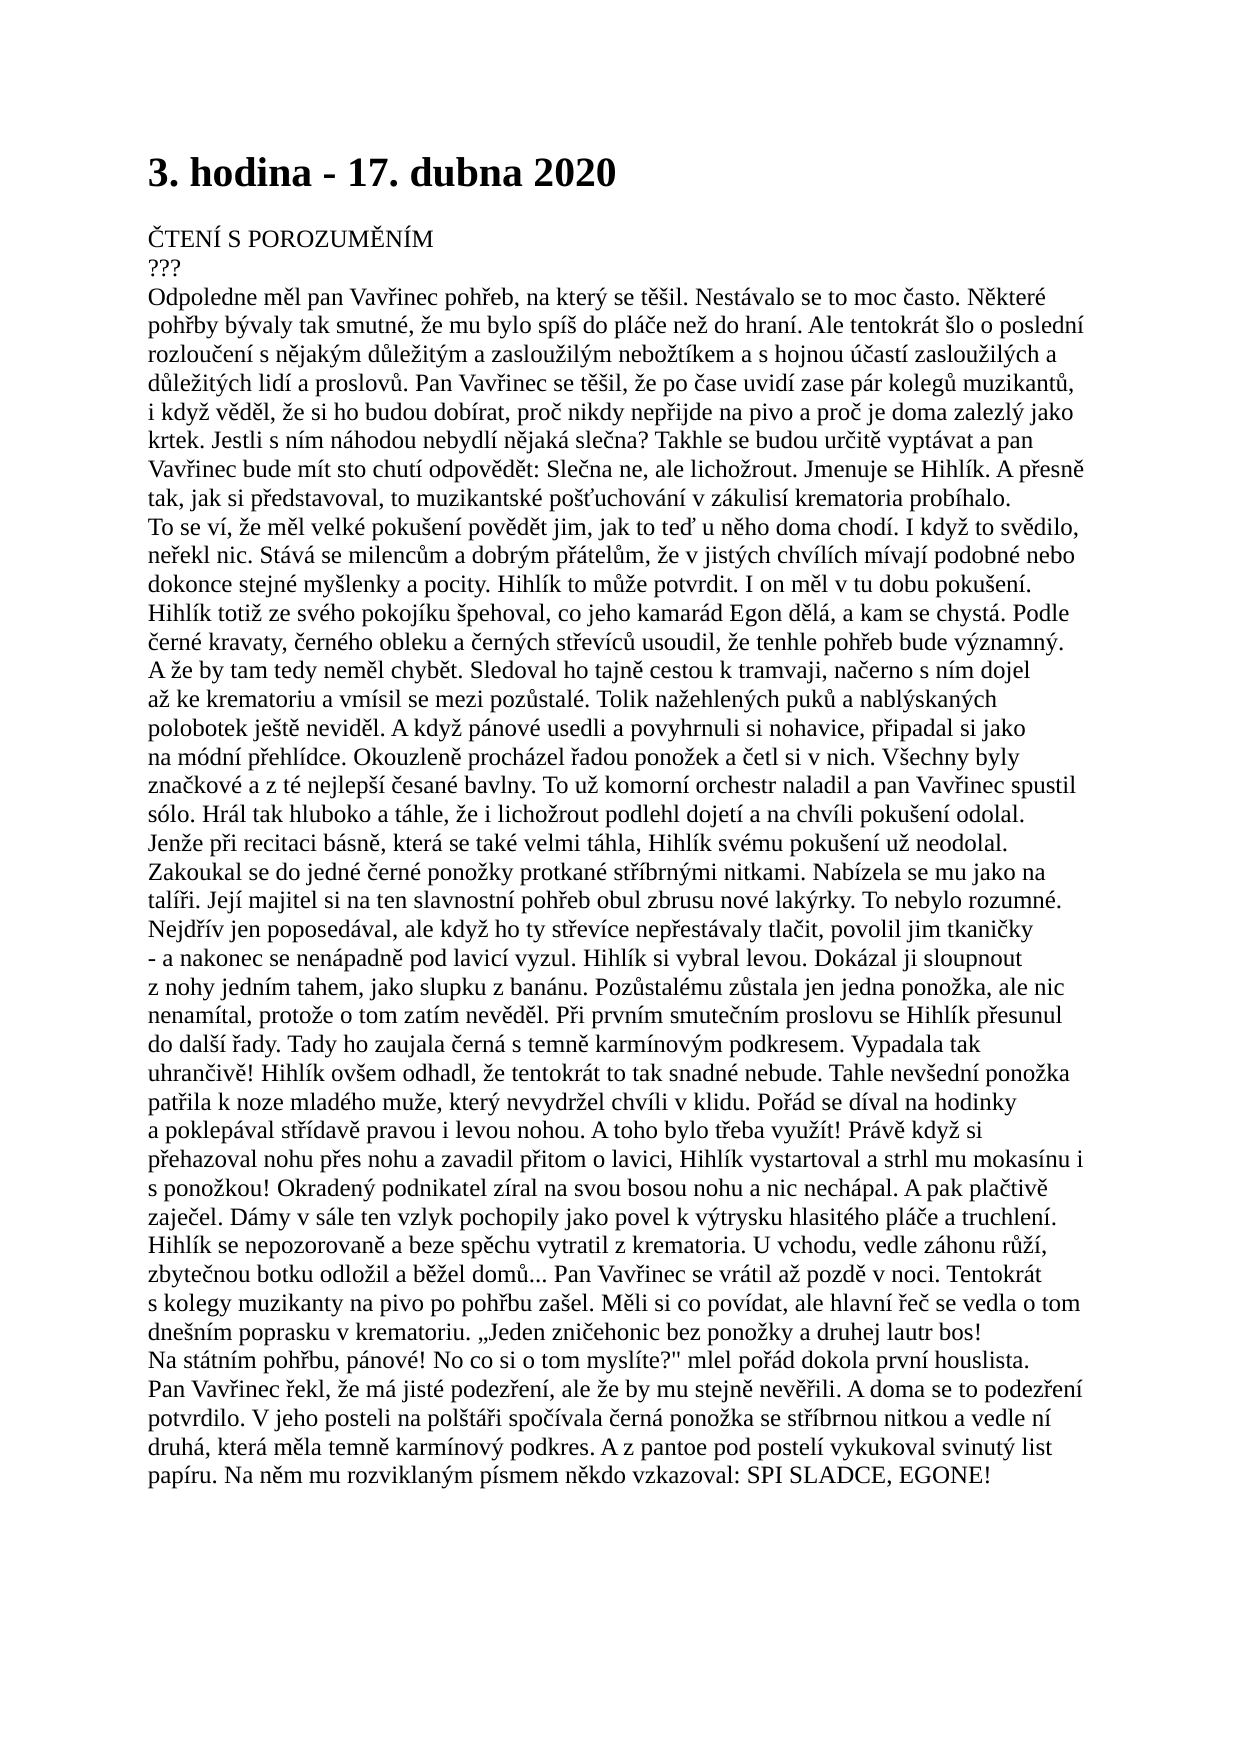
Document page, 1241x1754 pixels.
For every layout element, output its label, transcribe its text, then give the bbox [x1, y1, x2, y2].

text To se ví, že měl velké pokušení povědět jim, jak to teď u něho doma chodí. I když to svědilo, neřekl nic. Stává se milencům a dobrým přátelům, že v jistých chvílích mívají podobné nebo dokonce stejné myšlenky a pocity. Hihlík to může potvrdit. I on měl v tu dobu pokušení. Hihlík totiž ze svého pokojíku špehoval, co jeho kamarád Egon dělá, a kam se chystá. Podle černé kravaty, černého obleku a černých střevíců usoudil, že tenhle pohřeb bude významný. [148, 512, 1093, 656]
text na módní přehlídce. Okouzleně procházel řadou ponožek a četl si v nich. Všechny byly značkové a z té nejlepší česané bavlny. To už komorní orchestr naladil a pan Vavřinec spustil sólo. Hrál tak hluboko a táhle, že i lichožrout podlehl dojetí a na chvíli pokušení odolal. [148, 742, 1093, 828]
text Pan Vavřinec řekl, že má jisté podezření, ale že by mu stejně nevěřili. A doma se to podezření potvrdilo. V jeho posteli na polštáři spočívala černá ponožka se stříbrnou nitkou a vedle ní druhá, která měla temně karmínový podkres. A z pantoe pod postelí vykukoval svinutý list papíru. Na něm mu rozviklaným písmem někdo vzkazoval: SPI SLADCE, EGONE! [148, 1374, 1093, 1489]
text Odpoledne měl pan Vavřinec pohřeb, na který se těšil. Nestávalo se to moc často. Některé pohřby bývaly tak smutné, že mu bylo spíš do pláče než do hraní. Ale tentokrát šlo o poslední rozloučení s nějakým důležitým a zasloužilým nebožtíkem a s hojnou účastí zasloužilých a důležitých lidí a proslovů. Pan Vavřinec se těšil, že po čase uvidí zase pár kolegů muzikantů, i když věděl, že si ho budou dobírat, proč nikdy nepřijde na pivo a proč je doma zalezlý jako krtek. Jestli s ním náhodou nebydlí nějaká slečna? Takhle se budou určitě vyptávat a pan Vavřinec bude mít sto chutí odpovědět: Slečna ne, ale lichožrout. Jmenuje se Hihlík. A přesně tak, jak si představoval, to muzikantské pošťuchování v zákulisí krematoria probíhalo. [148, 282, 1093, 512]
text a poklepával střídavě pravou i levou nohou. A toho bylo třeba využít! Právě když si přehazoval nohu přes nohu a zavadil přitom o lavici, Hihlík vystartoval a strhl mu mokasínu i s ponožkou! Okradený podnikatel zíral na svou bosou nohu a nic nechápal. A pak plačtivě zaječel. Dámy v sále ten vzlyk pochopily jako povel k výtrysku hlasitého pláče a truchlení. Hihlík se nepozorovaně a beze spěchu vytratil z krematoria. U vchodu, vedle záhonu růží, zbytečnou botku odložil a běžel domů... Pan Vavřinec se vrátil až pozdě v noci. Tentokrát [148, 1116, 1093, 1288]
text A že by tam tedy neměl chybět. Sledoval ho tajně cestou k tramvaji, načerno s ním dojel [148, 656, 1093, 684]
text - a nakonec se nenápadně pod lavicí vyzul. Hihlík si vybral levou. Dokázal ji sloupnout [148, 943, 1093, 972]
text 3. hodina - 17. dubna 2020 [148, 148, 1093, 196]
text ČTENÍ S POROZUMĚNÍM [148, 224, 1093, 253]
text Jenže při recitaci básně, která se také velmi táhla, Hihlík svému pokušení už neodolal. Zakoukal se do jedné černé ponožky protkané stříbrnými nitkami. Nabízela se mu jako na talíři. Její majitel si na ten slavnostní pohřeb obul zbrusu nové lakýrky. To nebylo rozumné. Nejdřív jen poposedával, ale když ho ty střevíce nepřestávaly tlačit, povolil jim tkaničky [148, 828, 1093, 943]
text s kolegy muzikanty na pivo po pohřbu zašel. Měli si co povídat, ale hlavní řeč se vedla o tom dnešním poprasku v krematoriu. „Jeden zničehonic bez ponožky a druhej lautr bos! [148, 1288, 1093, 1346]
text z nohy jedním tahem, jako slupku z banánu. Pozůstalému zůstala jen jedna ponožka, ale nic nenamítal, protože o tom zatím nevěděl. Při prvním smutečním proslovu se Hihlík přesunul do další řady. Tady ho zaujala černá s temně karmínovým podkresem. Vypadala tak uhrančivě! Hihlík ovšem odhadl, že tentokrát to tak snadné nebude. Tahle nevšední ponožka patřila k noze mladého muže, který nevydržel chvíli v klidu. Pořád se díval na hodinky [148, 972, 1093, 1116]
text ??? [148, 253, 1093, 282]
text Na státním pohřbu, pánové! No co si o tom myslíte?" mlel pořád dokola první houslista. [148, 1346, 1093, 1374]
text až ke krematoriu a vmísil se mezi pozůstalé. Tolik nažehlených puků a nablýskaných polobotek ještě neviděl. A když pánové usedli a povyhrnuli si nohavice, připadal si jako [148, 684, 1093, 742]
